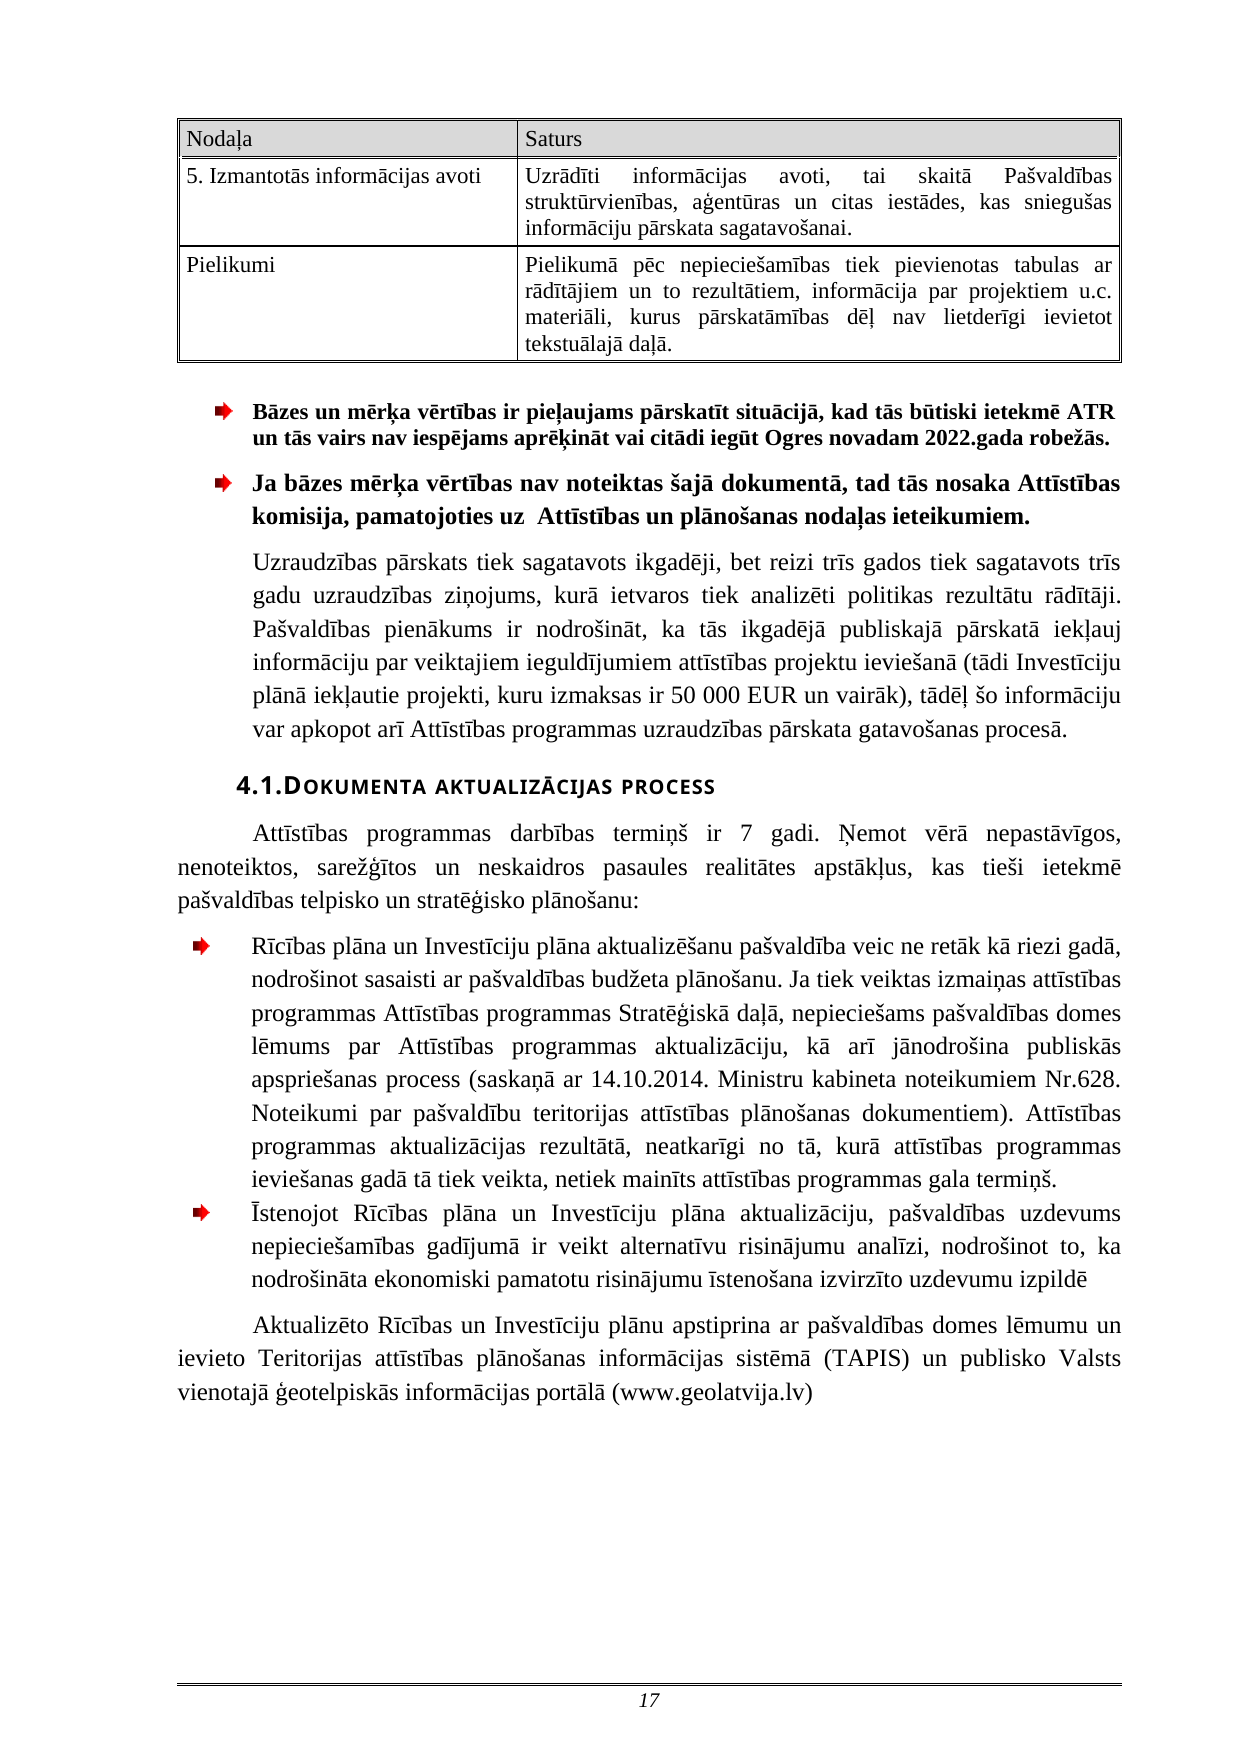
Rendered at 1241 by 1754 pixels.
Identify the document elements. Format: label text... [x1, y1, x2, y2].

list Īstenojot Rīcības plāna un Investīciju plāna aktualizāciju, pašvaldības uzdevums nepieciešamības gadījumā ir veikt alternatīvu risinājumu analīzi, nodrošinot to, ka nodrošināta ekonomiski pamatotu risinājumu īstenošana izvirzīto uzdevumu izpildē [192, 1193, 1122, 1293]
list Bāzes un mērķa vērtības ir pieļaujams pārskatīt situācijā, kad tās būtiski ietekmē ATR un tās vairs nav iespējams aprēķināt vai citādi iegūt Ogres novadam 2022.gada robežās. [215, 398, 1116, 451]
table_cell Pielikumi [180, 247, 517, 360]
text Attīstības programmas darbības termiņš ir 7 gadi. Ņemot vērā nepastāvīgos, nenoteiktos, sarežģītos un neskaidros pasaules realitātes apstākļus, kas tieši ietekmē pašvaldības telpisko un stratēģisko plānošanu: [177, 814, 1122, 914]
table_cell Uzrādīti informācijas avoti, tai skaitā Pašvaldības struktūrvienības, aģentūras un citas iestādes, kas sniegušas informāciju pārskata sagatavošanai. [518, 156, 1121, 245]
table_header Nodaļa [180, 121, 517, 156]
list Uzraudzības pārskats tiek sagatavots ikgadēji, bet reizi trīs gados tiek sagatavots trīs gadu uzraudzības ziņojums, kurā ietvaros tiek analizēti politikas rezultātu rādītāji. Pašvaldības pienākums ir nodrošināt, ka tās ikgadējā publiskajā pārskatā iekļauj informāciju par veiktajiem ieguldījumiem attīstības projektu ieviešanā (tādi Investīciju plānā iekļautie projekti, kuru izmaksas ir 50 000 EUR un vairāk), tādēļ šo informāciju var apkopot arī Attīstības programmas uzraudzības pārskata gatavošanas procesā. [252, 542, 1122, 742]
picture [215, 474, 232, 492]
subtitle 4.1.Dokumenta aktualizācijas process [236, 767, 1122, 801]
list Rīcības plāna un Investīciju plāna aktualizēšanu pašvaldība veic ne retāk kā riezi gadā, nodrošinot sasaisti ar pašvaldības budžeta plānošanu. Ja tiek veiktas izmaiņas attīstības programmas Attīstības programmas Stratēģiskā daļā, nepieciešams pašvaldības domes lēmums par Attīstības programmas aktualizāciju, kā arī jānodrošina publiskās apspriešanas process (saskaņā ar 14.10.2014. Ministru kabineta noteikumiem Nr.628. Noteikumi par pašvaldību teritorijas attīstības plānošanas dokumentiem). Attīstības programmas aktualizācijas rezultātā, neatkarīgi no tā, kurā attīstības programmas ieviešanas gadā tā tiek veikta, netiek mainīts attīstības programmas gala termiņš. [192, 926, 1122, 1193]
table_cell 5. Izmantotās informācijas avoti [179, 156, 517, 245]
table_header Saturs [518, 121, 1119, 156]
picture [193, 937, 210, 955]
picture [193, 1204, 210, 1221]
text Aktualizēto Rīcības un Investīciju plānu apstiprina ar pašvaldības domes lēmumu un ievieto Teritorijas attīstības plānošanas informācijas sistēmā (TAPIS) un publisko Valsts vienotajā ģeotelpiskās informācijas portālā (www.geolatvija.lv) [177, 1306, 1122, 1406]
picture [215, 402, 233, 420]
table_cell Pielikumā pēc nepieciešamības tiek pievienotas tabulas ar rādītājiem un to rezultātiem, informācija par projektiem u.c. materiāli, kurus pārskatāmības dēļ nav lietderīgi ievietot tekstuālajā daļā. [518, 247, 1119, 360]
list Ja bāzes mērķa vērtības nav noteiktas šajā dokumentā, tad tās nosaka Attīstības komisija, pamatojoties uz Attīstības un plānošanas nodaļas ieteikumiem. [214, 463, 1122, 530]
